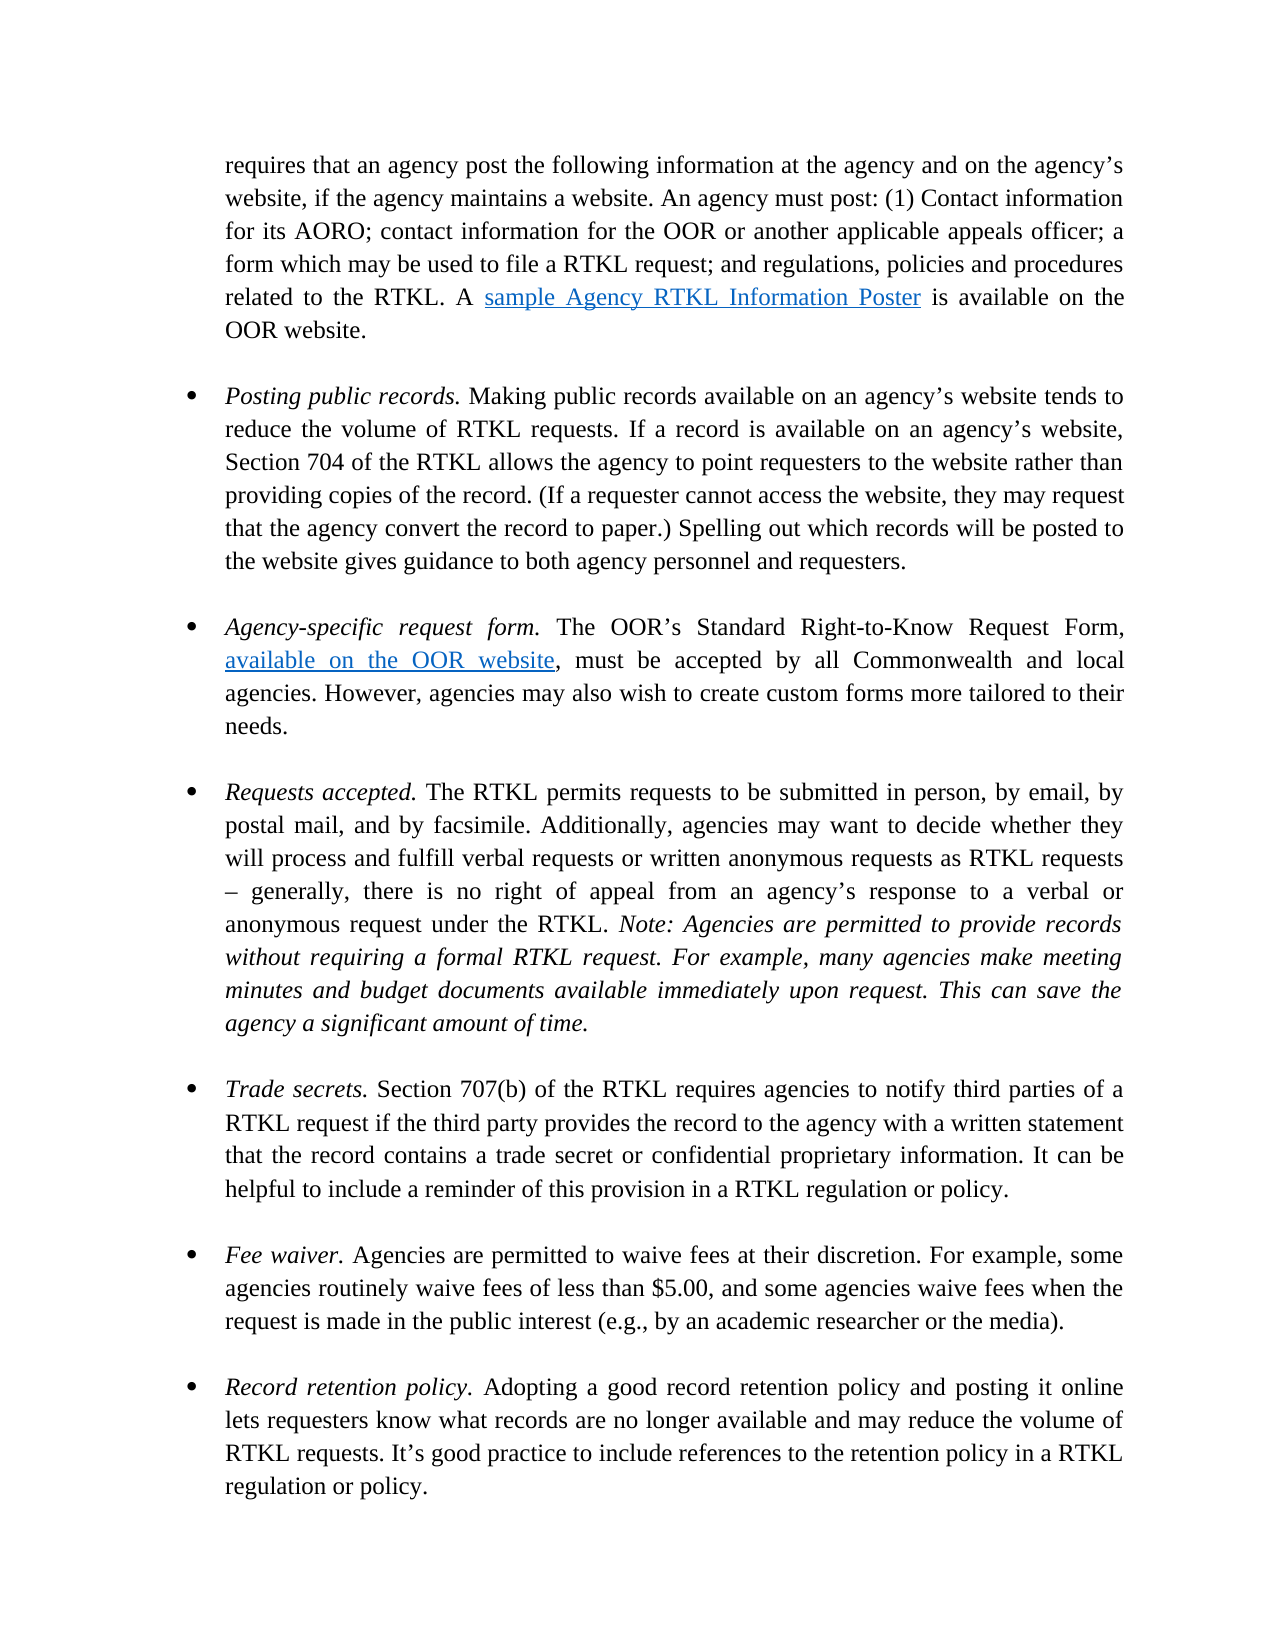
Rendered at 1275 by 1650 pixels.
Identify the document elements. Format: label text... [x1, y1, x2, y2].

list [187, 150, 1125, 344]
list Record retention policy. Adopting a good record retention policy and posting it online lets requesters know what records are no longer available and may reduce the volume of RTKL requests. It’s good practice to include references to the retention policy in a RTKL regulation or policy. [187, 1372, 1125, 1499]
list Trade secrets. Section 707(b) of the RTKL requires agencies to notify third parties of a RTKL request if the third party provides the record to the agency with a written statement that the record contains a trade secret or confidential proprietary information. It can be helpful to include a reminder of this provision in a RTKL regulation or policy. [187, 1074, 1125, 1202]
list Agency-specific request form. The OOR’s Standard Right-to-Know Request Form, available on the OOR website, must be accepted by all Commonwealth and local agencies. However, agencies may also wish to create custom forms more tailored to their needs. [187, 612, 1125, 740]
list Fee waiver. Agencies are permitted to waive fees at their discretion. For example, some agencies routinely waive fees of less than $5.00, and some agencies waive fees when the request is made in the public interest (e.g., by an academic researcher or the media). [187, 1240, 1125, 1334]
list Posting public records. Making public records available on an agency’s website tends to reduce the volume of RTKL requests. If a record is available on an agency’s website, Section 704 of the RTKL allows the agency to point requesters to the website rather than providing copies of the record. (If a requester cannot access the website, they may request that the agency convert the record to paper.) Spelling out which records will be posted to the website gives guidance to both agency personnel and requesters. [187, 381, 1125, 575]
list Requests accepted. The RTKL permits requests to be submitted in person, by email, by postal mail, and by facsimile. Additionally, agencies may want to decide whether they will process and fulfill verbal requests or written anonymous requests as RTKL requests – generally, there is no right of appeal from an agency’s response to a verbal or anonymous request under the RTKL. Note: Agencies are permitted to provide records without requiring a formal RTKL request. For example, many agencies make meeting minutes and budget documents available immediately upon request. This can save the agency a significant amount of time. [187, 777, 1125, 1037]
